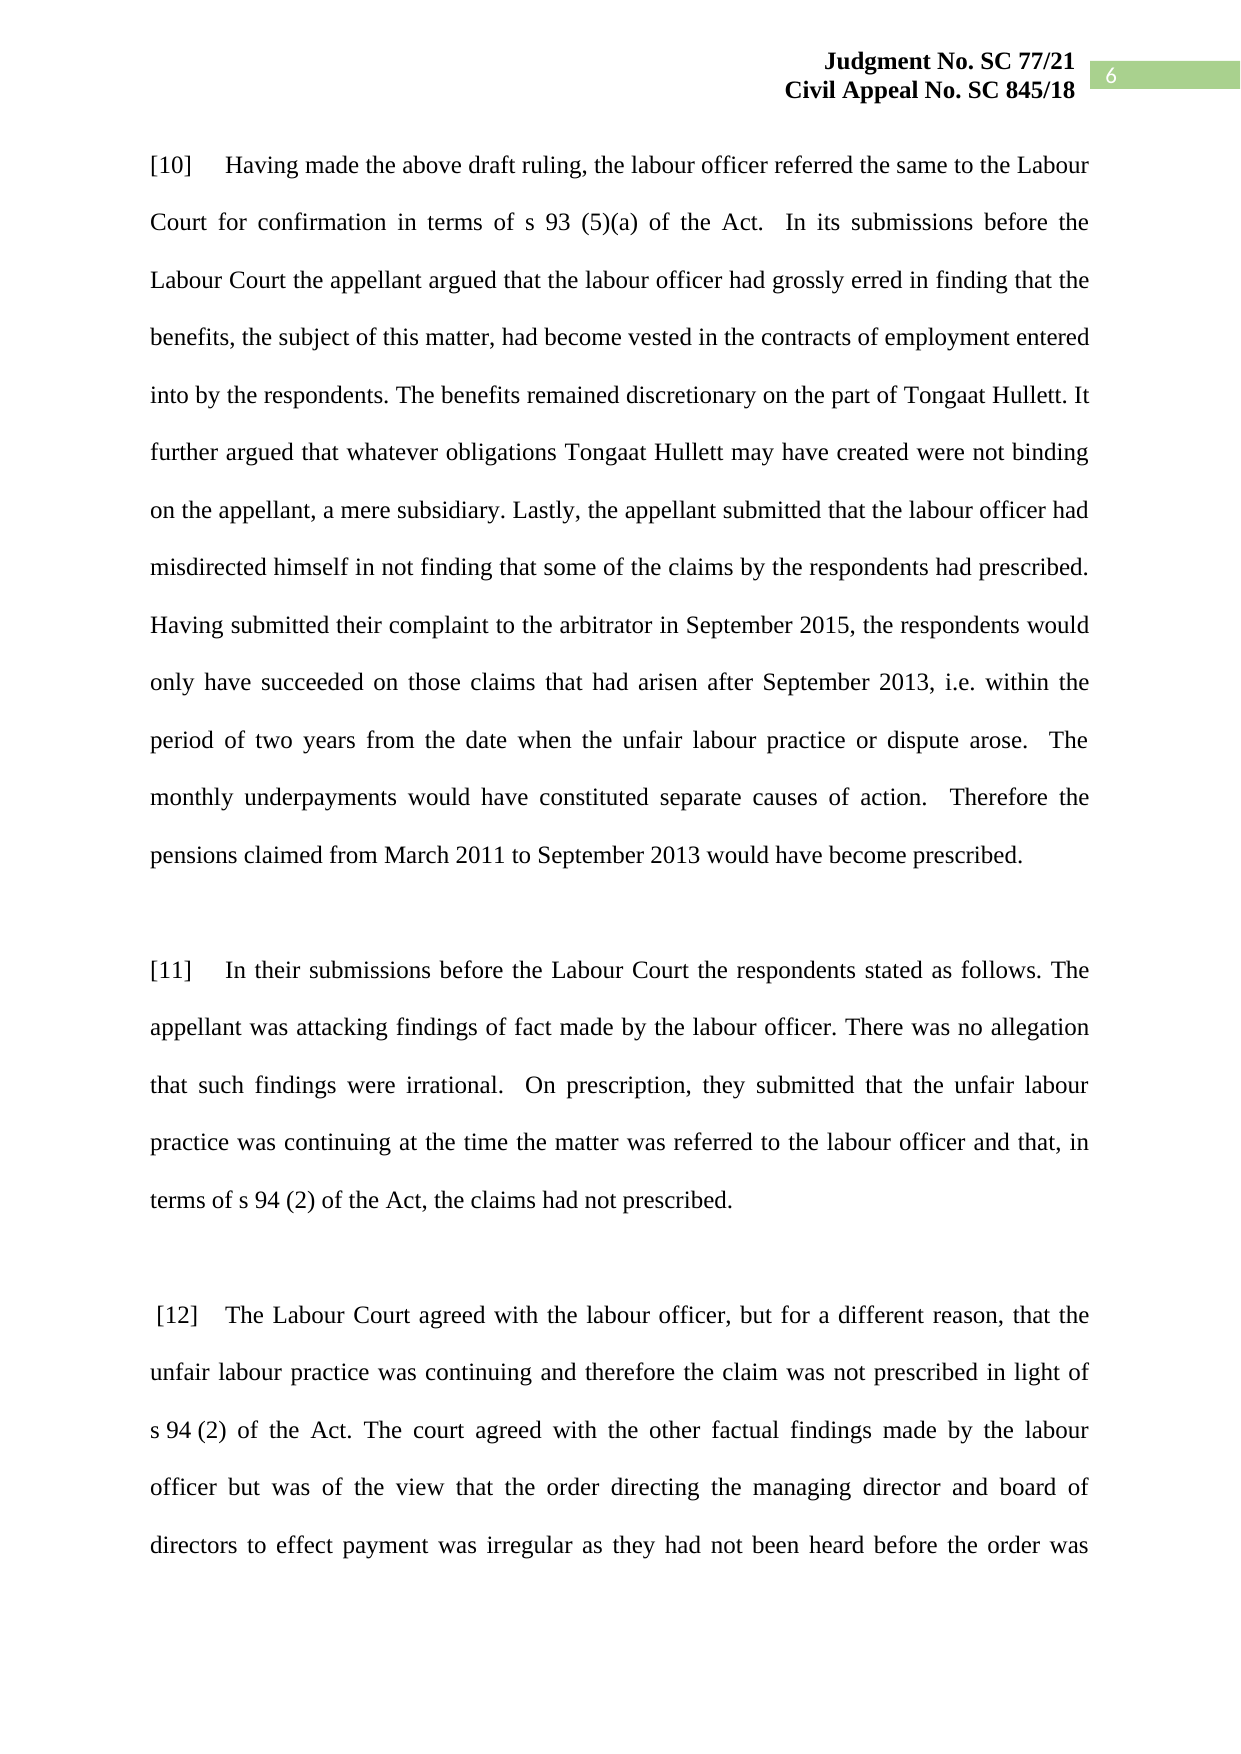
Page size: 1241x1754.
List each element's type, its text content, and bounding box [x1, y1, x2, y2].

text [10] Having made the above draft ruling, the labour officer referred the same to the Labour Court for confirmation in terms of s 93 (5)(a) of the Act. In its submissions before the Labour Court the appellant argued that the labour officer had grossly erred in finding that the benefits, the subject of this matter, had become vested in the contracts of employment entered into by the respondents. The benefits remained discretionary on the part of Tongaat Hullett. It further argued that whatever obligations Tongaat Hullett may have created were not binding on the appellant, a mere subsidiary. Lastly, the appellant submitted that the labour officer had misdirected himself in not finding that some of the claims by the respondents had prescribed. Having submitted their complaint to the arbitrator in September 2015, the respondents would only have succeeded on those claims that had arisen after September 2013, i.e. within the period of two years from the date when the unfair labour practice or dispute arose. The monthly underpayments would have constituted separate causes of action. Therefore the pensions claimed from March 2011 to September 2013 would have become prescribed. [150, 150, 1090, 869]
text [150, 1300, 1090, 1559]
text [11] In their submissions before the Labour Court the respondents stated as follows. The appellant was attacking findings of fact made by the labour officer. There was no allegation that such findings were irrational. On prescription, they submitted that the unfair labour practice was continuing at the time the matter was referred to the labour officer and that, in terms of s 94 (2) of the Act, the claims had not prescribed. [150, 955, 1090, 1214]
